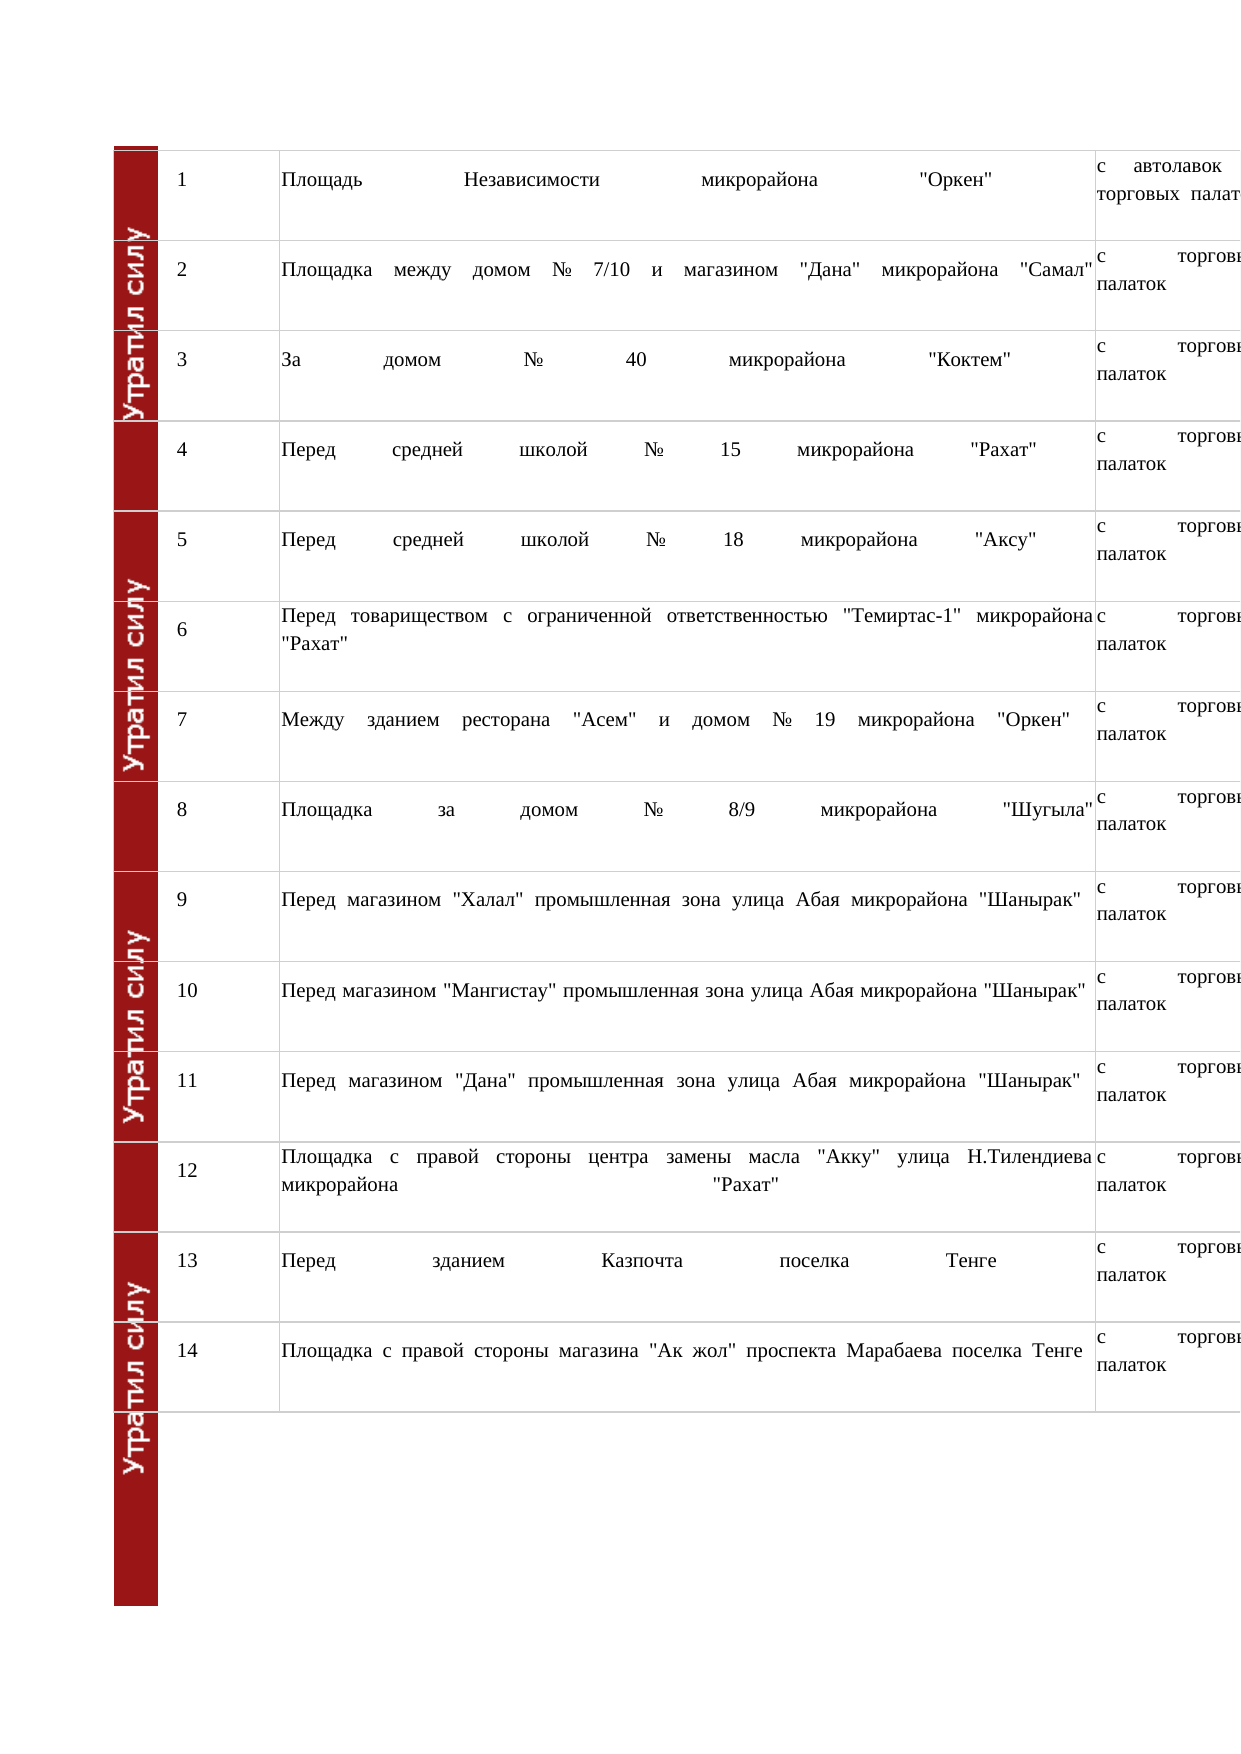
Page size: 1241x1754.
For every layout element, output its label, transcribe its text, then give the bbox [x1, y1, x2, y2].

table_cell Площадка за домом № 8/9 микрорайона "Шугыла" [280, 782, 1095, 871]
table_cell 8 [114, 782, 279, 871]
table_cell Перед зданием Казпочта поселка Тенге [280, 1233, 1095, 1321]
picture [114, 1413, 158, 1606]
table_cell с торговых палаток [1096, 1143, 1240, 1231]
table_cell 11 [114, 1052, 279, 1141]
picture [114, 146, 158, 150]
table_cell 3 [114, 331, 279, 420]
table_cell Перед магазином "Халал" промышленная зона улица Абая микрорайона "Шанырак" [280, 872, 1095, 961]
table_cell Перед магазином "Дана" промышленная зона улица Абая микрорайона "Шанырак" [280, 1052, 1095, 1141]
table_cell 13 [114, 1233, 279, 1321]
table_cell с автолавок и торговых палаток [1096, 151, 1240, 240]
table_cell 7 [114, 692, 279, 781]
table_cell 9 [114, 872, 279, 961]
table_cell с торговых палаток [1096, 331, 1240, 420]
table_cell Перед средней школой № 15 микрорайона "Рахат" [280, 422, 1095, 510]
table_cell 14 [114, 1323, 279, 1411]
table_cell Площадка с правой стороны магазина "Ак жол" проспекта Марабаева поселка Тенге [280, 1323, 1095, 1411]
table_cell 2 [114, 241, 279, 330]
table_cell 10 [114, 962, 279, 1051]
table_cell с торговых палаток [1096, 1323, 1240, 1411]
table_cell 4 [114, 422, 279, 510]
table_cell Перед средней школой № 18 микрорайона "Аксу" [280, 512, 1095, 601]
table_cell с торговых палаток [1096, 962, 1240, 1051]
table_cell с торговых палаток [1096, 872, 1240, 961]
table_cell с торговых палаток [1096, 512, 1240, 601]
table_cell Между зданием ресторана "Асем" и домом № 19 микрорайона "Оркен" [280, 692, 1095, 781]
table_cell Площадка с правой стороны центра замены масла "Акку" улица Н.Тилендиева микрорайона "Рахат" [280, 1143, 1095, 1231]
table_cell 6 [114, 602, 279, 691]
table_cell с торговых палаток [1096, 692, 1240, 781]
table_cell с торговых палаток [1096, 1052, 1240, 1141]
table_cell с торговых палаток [1096, 422, 1240, 510]
table_cell с торговых палаток [1096, 782, 1240, 871]
table_cell Площадка между домом № 7/10 и магазином "Дана" микрорайона "Самал" [280, 241, 1095, 330]
table_cell 5 [114, 512, 279, 601]
table_cell с торговых палаток [1096, 241, 1240, 330]
table_cell с торговых палаток [1096, 1233, 1240, 1321]
table_cell Перед товариществом с ограниченной ответственностью "Темиртас-1" микрорайона "Рахат" [280, 602, 1095, 691]
table_cell Площадь Независимости микрорайона "Оркен" [280, 151, 1095, 240]
table_cell 1 [114, 151, 279, 240]
table_cell 12 [114, 1143, 279, 1231]
table_cell Перед магазином "Мангистау" промышленная зона улица Абая микрорайона "Шанырак" [280, 962, 1095, 1051]
table_cell За домом № 40 микрорайона "Коктем" [280, 331, 1095, 420]
table_cell с торговых палаток [1096, 602, 1240, 691]
